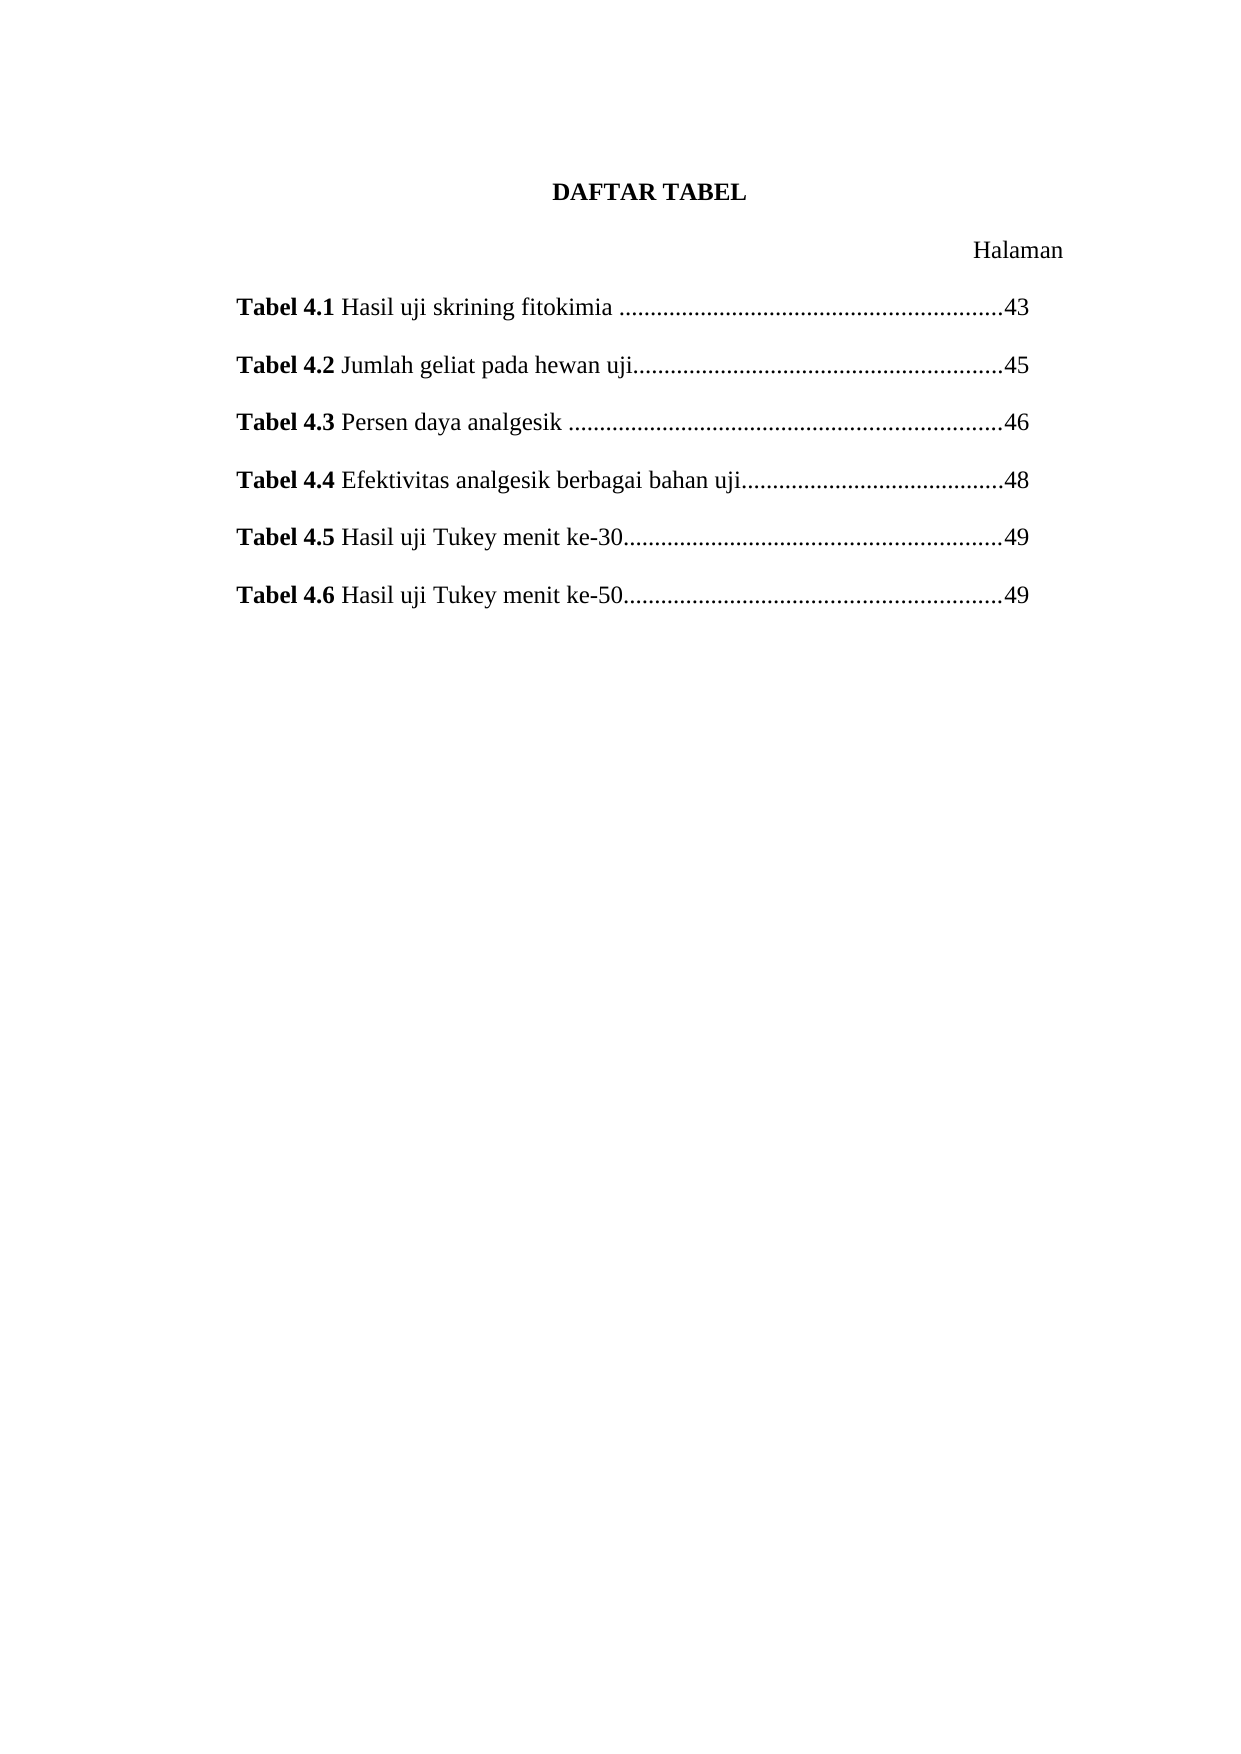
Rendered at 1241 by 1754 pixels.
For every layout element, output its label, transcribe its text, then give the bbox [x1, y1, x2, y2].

text DAFTAR TABEL [236, 177, 1063, 206]
text Tabel 4.4 Efektivitas analgesik berbagai bahan uji 48 [236, 465, 1063, 493]
text Halaman [236, 235, 1063, 263]
text Tabel 4.1 Hasil uji skrining fitokimia 43 [236, 292, 1063, 321]
text Tabel 4.3 Persen daya analgesik 46 [236, 407, 1063, 436]
text Tabel 4.2 Jumlah geliat pada hewan uji 45 [236, 350, 1063, 378]
text Tabel 4.6 Hasil uji Tukey menit ke-50 49 [236, 580, 1063, 608]
text Tabel 4.5 Hasil uji Tukey menit ke-30 49 [236, 522, 1063, 551]
